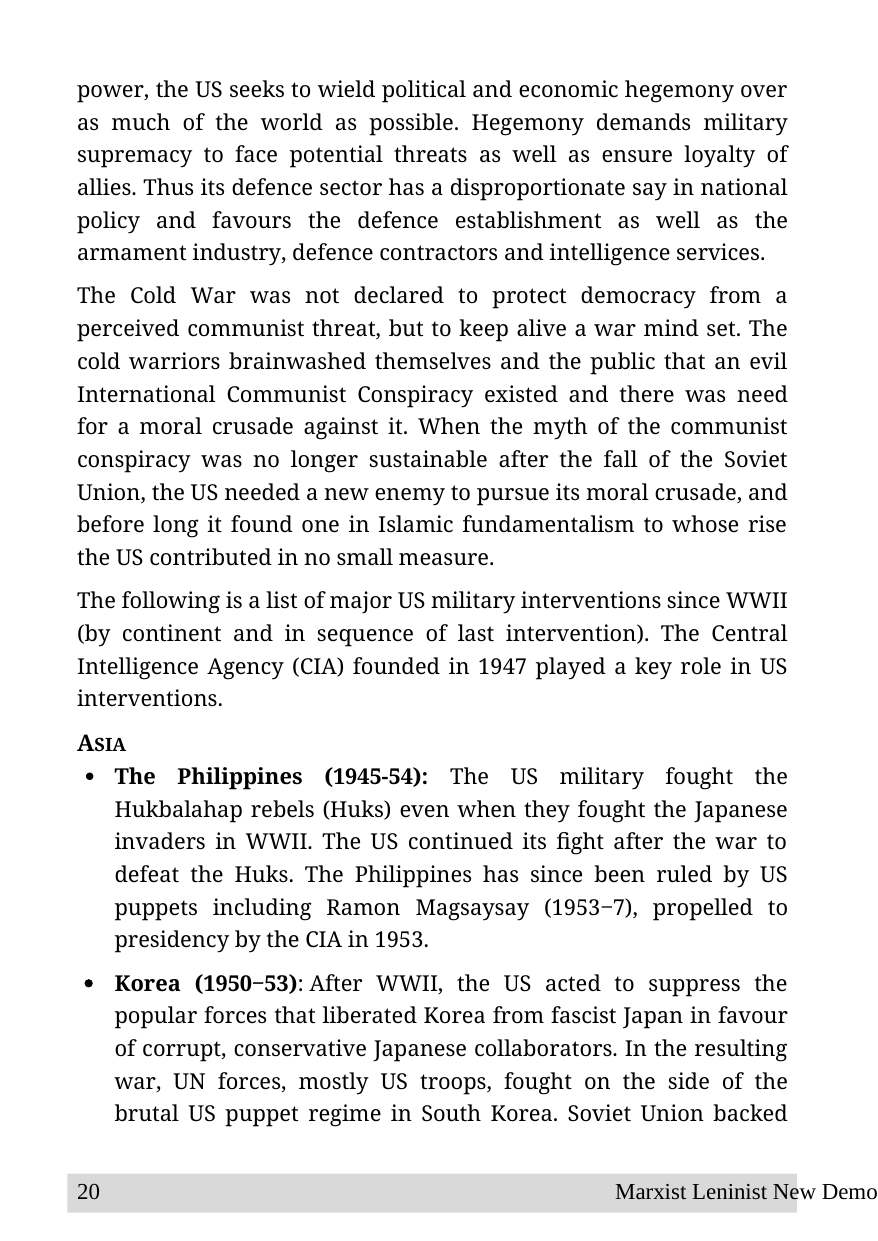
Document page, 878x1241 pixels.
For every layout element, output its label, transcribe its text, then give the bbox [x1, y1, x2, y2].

text The following is a list of major US military interventions since WWII (by continent and in sequence of last intervention). The Central Intelligence Agency (CIA) founded in 1947 played a key role in US interventions. [77, 585, 788, 713]
text Asia [77, 727, 788, 758]
list The Cold War was not declared to protect democracy from a perceived communist threat, but to keep alive a war mind set. The cold warriors brainwashed themselves and the public that an evil International Communist Conspiracy existed and there was need for a moral crusade against it. When the myth of the communist conspiracy was no longer sustainable after the fall of the Soviet Union, the US needed a new enemy to pursue its moral crusade, and before long it found one in Islamic fundamentalism to whose rise the US contributed in no small measure. [77, 281, 788, 572]
list The Philippines (1945-54): The US military fought the Hukbalahap rebels (Huks) even when they fought the Japanese invaders in WWII. The US continued its fight after the war to defeat the Huks. The Philippines has since been ruled by US puppets including Ramon Magsaysay (1953‒7), propelled to presidency by the CIA in 1953. [86, 761, 788, 954]
